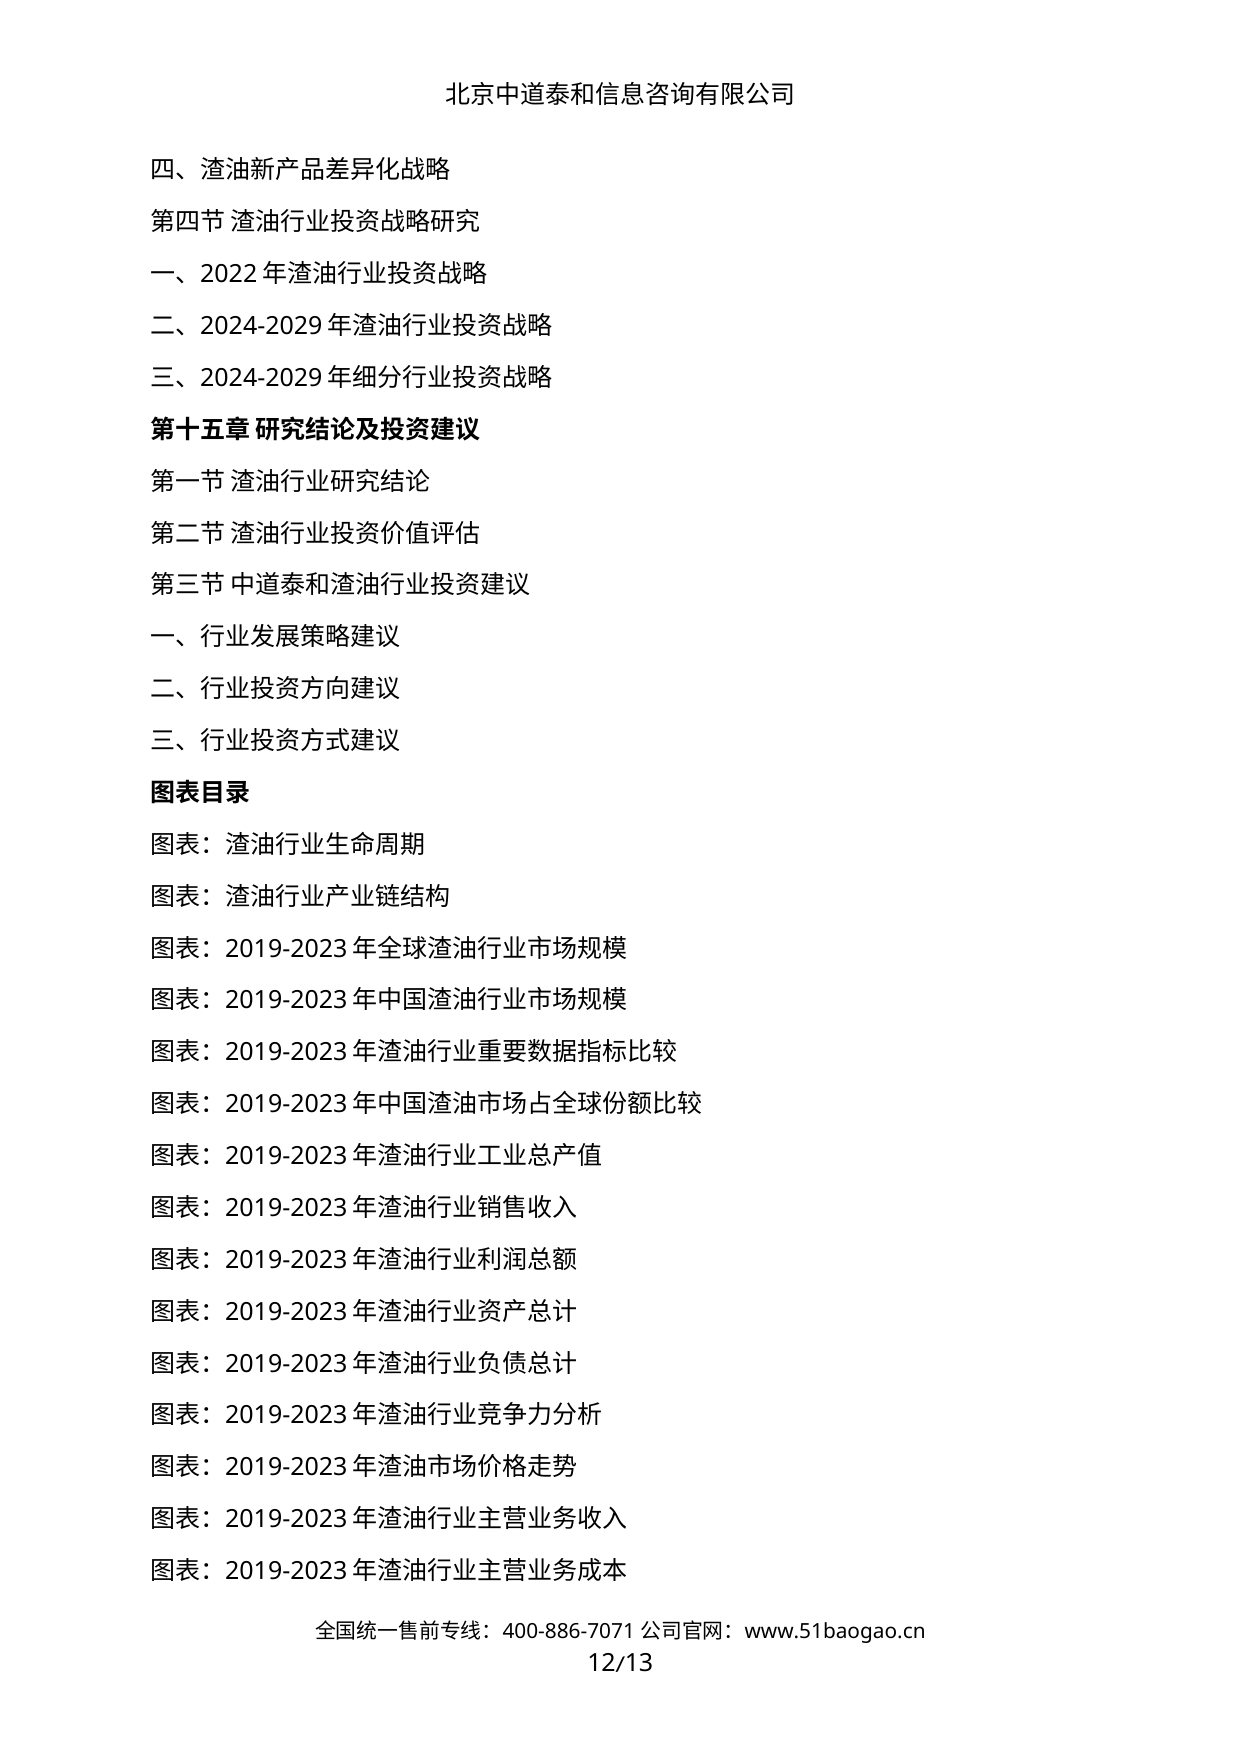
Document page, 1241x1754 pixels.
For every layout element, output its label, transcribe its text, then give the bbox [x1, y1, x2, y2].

text 四、渣油新产品差异化战略 [150, 150, 1090, 186]
text 图表：2019-2023年渣油行业负债总计 [150, 1343, 1090, 1379]
text 图表：2019-2023年渣油行业销售收入 [150, 1187, 1090, 1224]
text 第三节 中道泰和渣油行业投资建议 [150, 565, 1090, 601]
text 二、2024-2029年渣油行业投资战略 [150, 306, 1090, 342]
text 第十五章 研究结论及投资建议 [150, 409, 1090, 446]
text 图表：2019-2023年渣油行业主营业务收入 [150, 1499, 1090, 1535]
text 图表：2019-2023年渣油行业重要数据指标比较 [150, 1032, 1090, 1068]
text 一、行业发展策略建议 [150, 617, 1090, 653]
text 图表：渣油行业生命周期 [150, 824, 1090, 861]
text 三、行业投资方式建议 [150, 721, 1090, 757]
text 图表目录 [150, 772, 1090, 809]
text 图表：2019-2023年全球渣油行业市场规模 [150, 928, 1090, 964]
text 第一节 渣油行业研究结论 [150, 461, 1090, 497]
text 第二节 渣油行业投资价值评估 [150, 513, 1090, 549]
text 三、2024-2029年细分行业投资战略 [150, 357, 1090, 394]
text 图表：渣油行业产业链结构 [150, 876, 1090, 912]
text 图表：2019-2023年渣油行业资产总计 [150, 1291, 1090, 1327]
text 一、2022年渣油行业投资战略 [150, 254, 1090, 290]
text 图表：2019-2023年渣油市场价格走势 [150, 1447, 1090, 1483]
text 二、行业投资方向建议 [150, 669, 1090, 705]
text 图表：2019-2023年渣油行业主营业务成本 [150, 1551, 1090, 1587]
text 第四节 渣油行业投资战略研究 [150, 202, 1090, 238]
text 图表：2019-2023年渣油行业竞争力分析 [150, 1395, 1090, 1431]
text 图表：2019-2023年中国渣油行业市场规模 [150, 980, 1090, 1016]
text 图表：2019-2023年中国渣油市场占全球份额比较 [150, 1084, 1090, 1120]
text 图表：2019-2023年渣油行业利润总额 [150, 1239, 1090, 1276]
text 图表：2019-2023年渣油行业工业总产值 [150, 1136, 1090, 1172]
